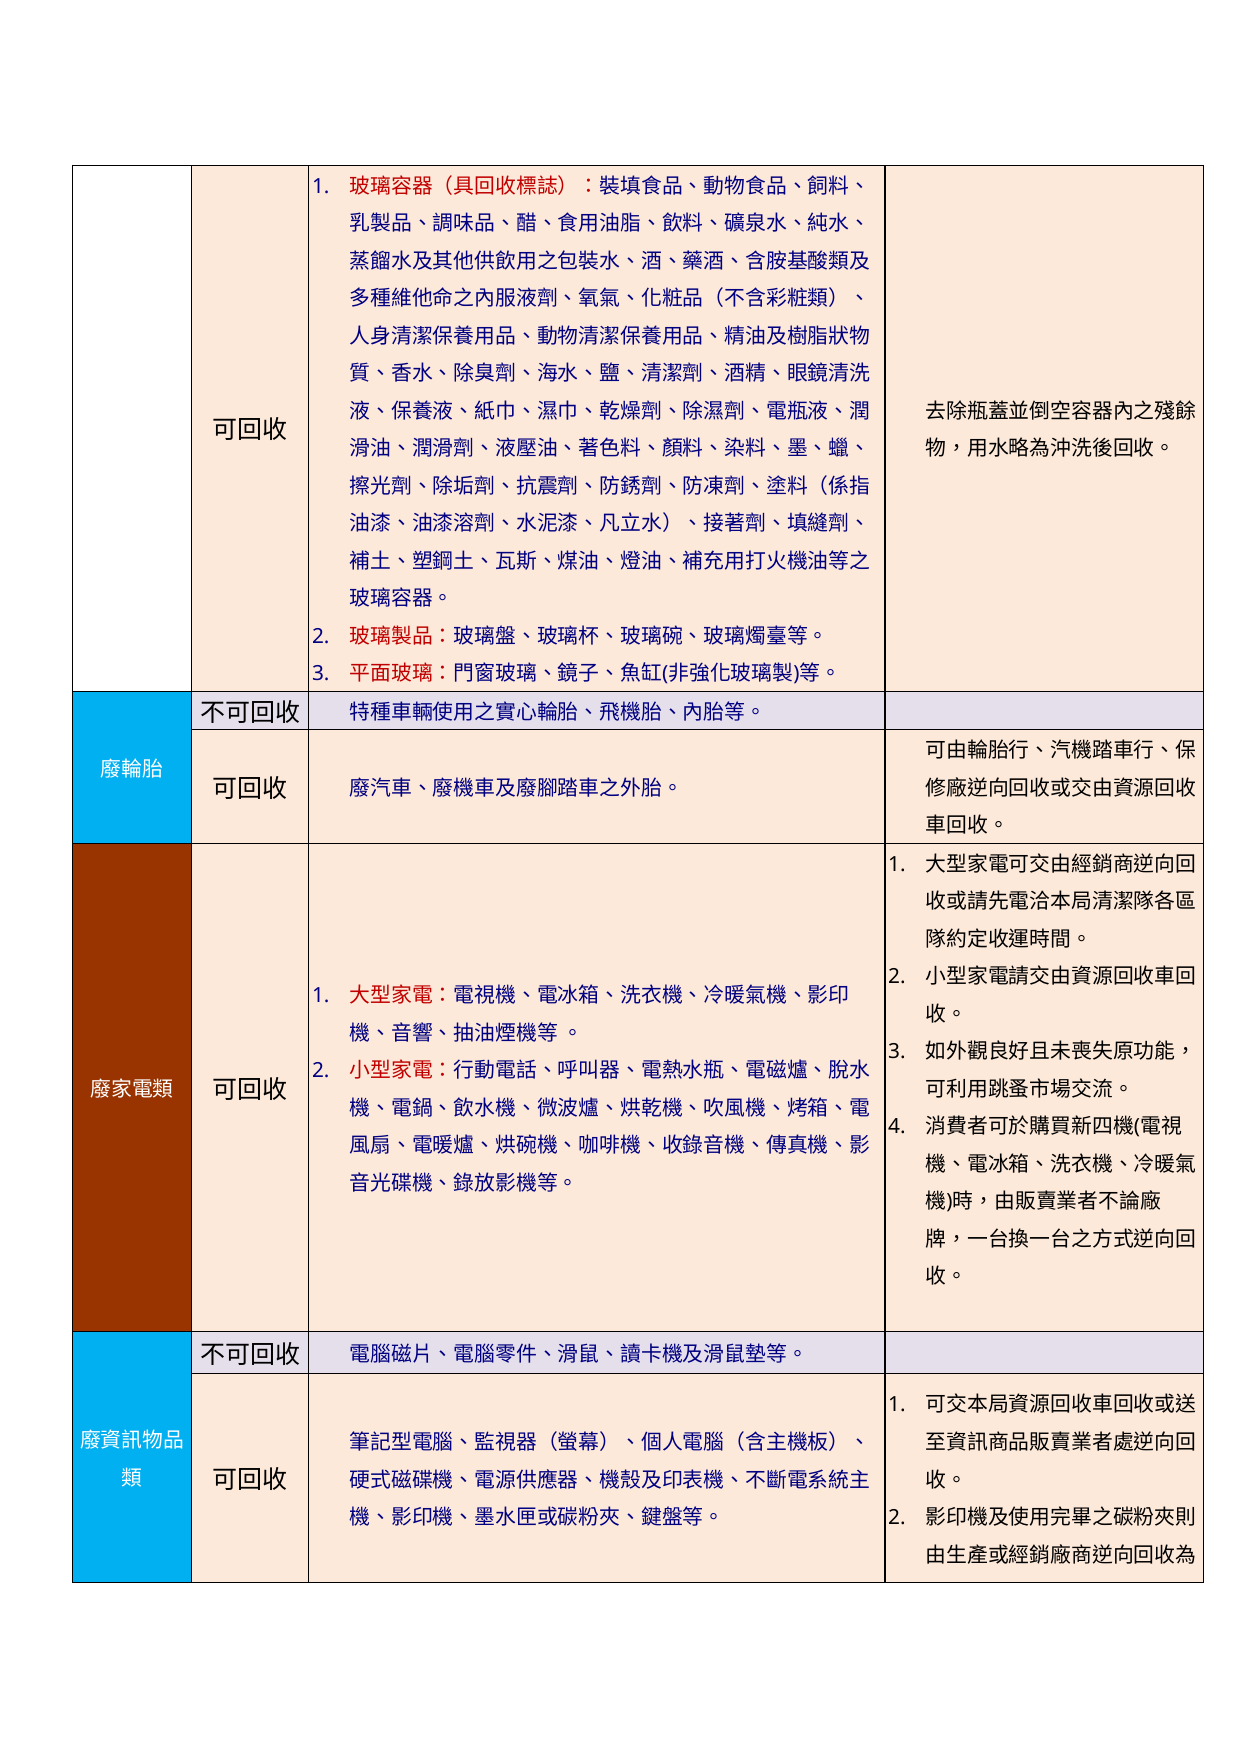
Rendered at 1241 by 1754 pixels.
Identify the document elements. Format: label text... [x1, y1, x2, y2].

table_cell 廢輪胎 [73, 692, 191, 843]
table_cell 筆記型電腦、監視器（螢幕）、個人電腦（含主機板）、硬式磁碟機、電源供應器、機殼及印表機、不斷電系統主機、影印機、墨水匣或碳粉夾、鍵盤等。 [309, 1374, 884, 1582]
table_cell 廢汽車、廢機車及廢腳踏車之外胎。 [309, 730, 884, 843]
table_cell 可交本局資源回收車回收或送至資訊商品販賣業者處逆向回收。 影印機及使用完畢之碳粉夾則由生產或經銷廠商逆向回收為主。 [886, 1374, 1203, 1582]
table_cell 可回收 [192, 166, 308, 691]
table_cell 可回收 [192, 1374, 308, 1582]
table_cell 不可回收 [192, 692, 308, 729]
table_cell 特種車輛使用之實心輪胎、飛機胎、內胎等。 [309, 692, 884, 729]
table_cell 電腦磁片、電腦零件、滑鼠、讀卡機及滑鼠墊等。 [309, 1332, 884, 1373]
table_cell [886, 166, 1203, 691]
table_cell [886, 1332, 1203, 1373]
table_cell 大型家電：電視機、電冰箱、洗衣機、冷暖氣機、影印機、音響、抽油煙機等 。 小型家電：行動電話、呼叫器、電熱水瓶、電磁爐、脫水機、電鍋、飲水機、微波爐、烘乾機、吹風機、烤箱、電風扇、電暖爐、烘碗機、咖啡機、收錄音機、傳真機、影音光碟機、錄放影機等。 [309, 844, 884, 1331]
table_cell [886, 692, 1203, 729]
table_cell 可由輪胎行、汽機踏車行、保修廠逆向回收或交由資源回收車回收。 [886, 730, 1203, 843]
table_cell 廢資訊物品類 [73, 1332, 191, 1582]
table_cell 大型家電可交由經銷商逆向回收或請先電洽本局清潔隊各區隊約定收運時間。 小型家電請交由資源回收車回收。 如外觀良好且未喪失原功能，可利用跳蚤市場交流。 消費者可於購買新四機(電視機、電冰箱、洗衣機、冷暖氣機)時，由販賣業者不論廠牌，一台換一台之方式逆向回收。 [886, 844, 1203, 1331]
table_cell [309, 166, 884, 691]
table_cell 不可回收 [192, 1332, 308, 1373]
table_cell 可回收 [192, 730, 308, 843]
table_cell 廢家電類 [73, 844, 191, 1331]
table_cell 可回收 [192, 844, 308, 1331]
